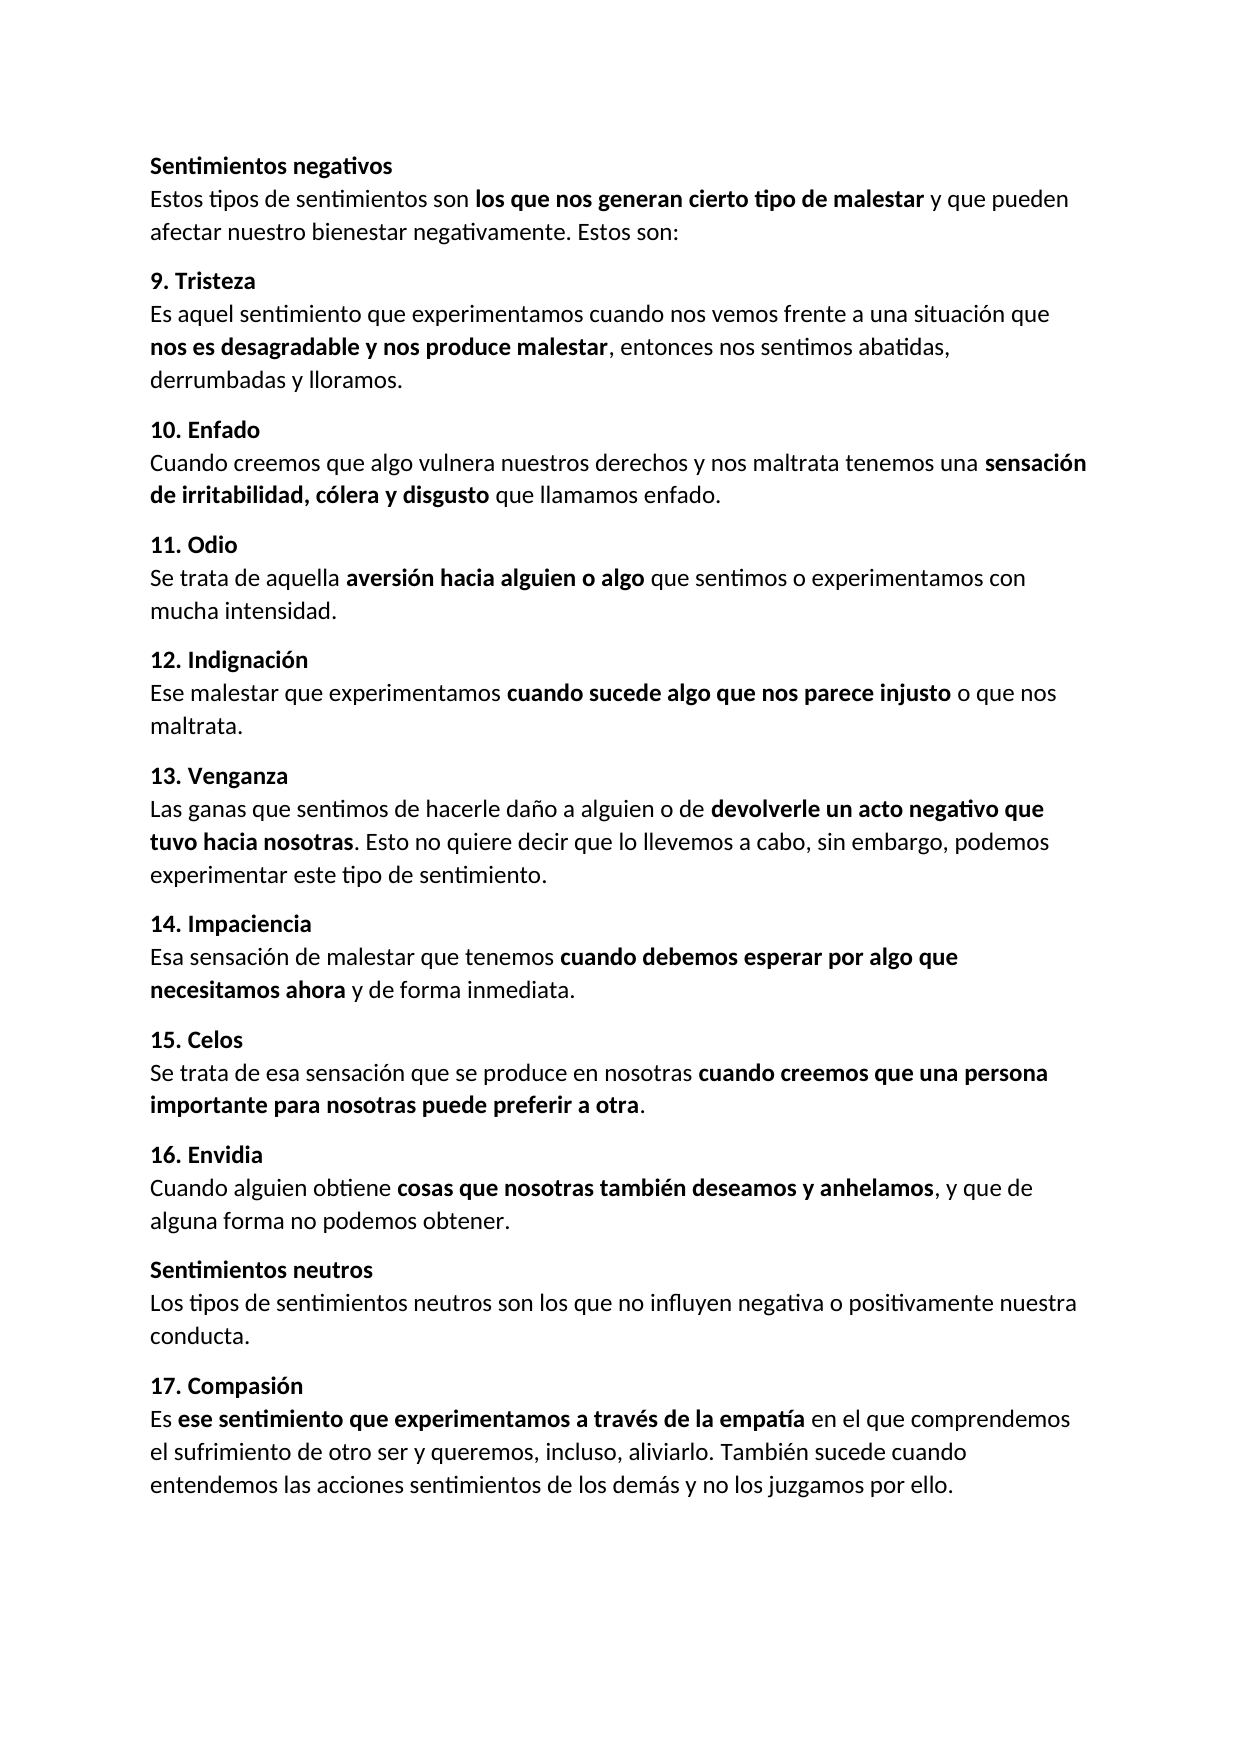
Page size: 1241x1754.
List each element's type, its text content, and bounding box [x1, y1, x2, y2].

text Estos tipos de sentimientos son los que nos generan cierto tipo de malestar y que pueden afectar nuestro bienestar negativamente. Estos son: [150, 183, 1090, 246]
subtitle 13. Venganza [150, 760, 1090, 791]
text Las ganas que sentimos de hacerle daño a alguien o de devolverle un acto negativo que tuvo hacia nosotras. Esto no quiere decir que lo llevemos a cabo, sin embargo, podemos experimentar este tipo de sentimiento. [150, 793, 1090, 889]
text Los tipos de sentimientos neutros son los que no influyen negativa o positivamente nuestra conducta. [150, 1287, 1090, 1351]
subtitle 9. Tristeza [150, 265, 1090, 296]
subtitle 10. Enfado [150, 414, 1090, 444]
text Se trata de aquella aversión hacia alguien o algo que sentimos o experimentamos con mucha intensidad. [150, 562, 1090, 626]
subtitle 15. Celos [150, 1024, 1090, 1054]
text Es ese sentimiento que experimentamos a través de la empatía en el que comprendemos el sufrimiento de otro ser y queremos, incluso, aliviarlo. También sucede cuando entendemos las acciones sentimientos de los demás y no los juzgamos por ello. [150, 1403, 1090, 1499]
subtitle Sentimientos negativos [150, 150, 1090, 181]
text Esa sensación de malestar que tenemos cuando debemos esperar por algo que necesitamos ahora y de forma inmediata. [150, 941, 1090, 1005]
subtitle Sentimientos neutros [150, 1254, 1090, 1285]
text Cuando alguien obtiene cosas que nosotras también deseamos y anhelamos, y que de alguna forma no podemos obtener. [150, 1172, 1090, 1236]
text Es aquel sentimiento que experimentamos cuando nos vemos frente a una situación que nos es desagradable y nos produce malestar, entonces nos sentimos abatidas, derrumbadas y lloramos. [150, 298, 1090, 395]
subtitle 17. Compasión [150, 1370, 1090, 1401]
subtitle 14. Impaciencia [150, 908, 1090, 939]
text Cuando creemos que algo vulnera nuestros derechos y nos maltrata tenemos una sensación de irritabilidad, cólera y disgusto que llamamos enfado. [150, 447, 1090, 510]
subtitle 11. Odio [150, 529, 1090, 560]
subtitle 12. Indignación [150, 644, 1090, 675]
text Se trata de esa sensación que se produce en nosotras cuando creemos que una persona importante para nosotras puede preferir a otra. [150, 1057, 1090, 1120]
subtitle 16. Envidia [150, 1139, 1090, 1170]
text Ese malestar que experimentamos cuando sucede algo que nos parece injusto o que nos maltrata. [150, 677, 1090, 741]
